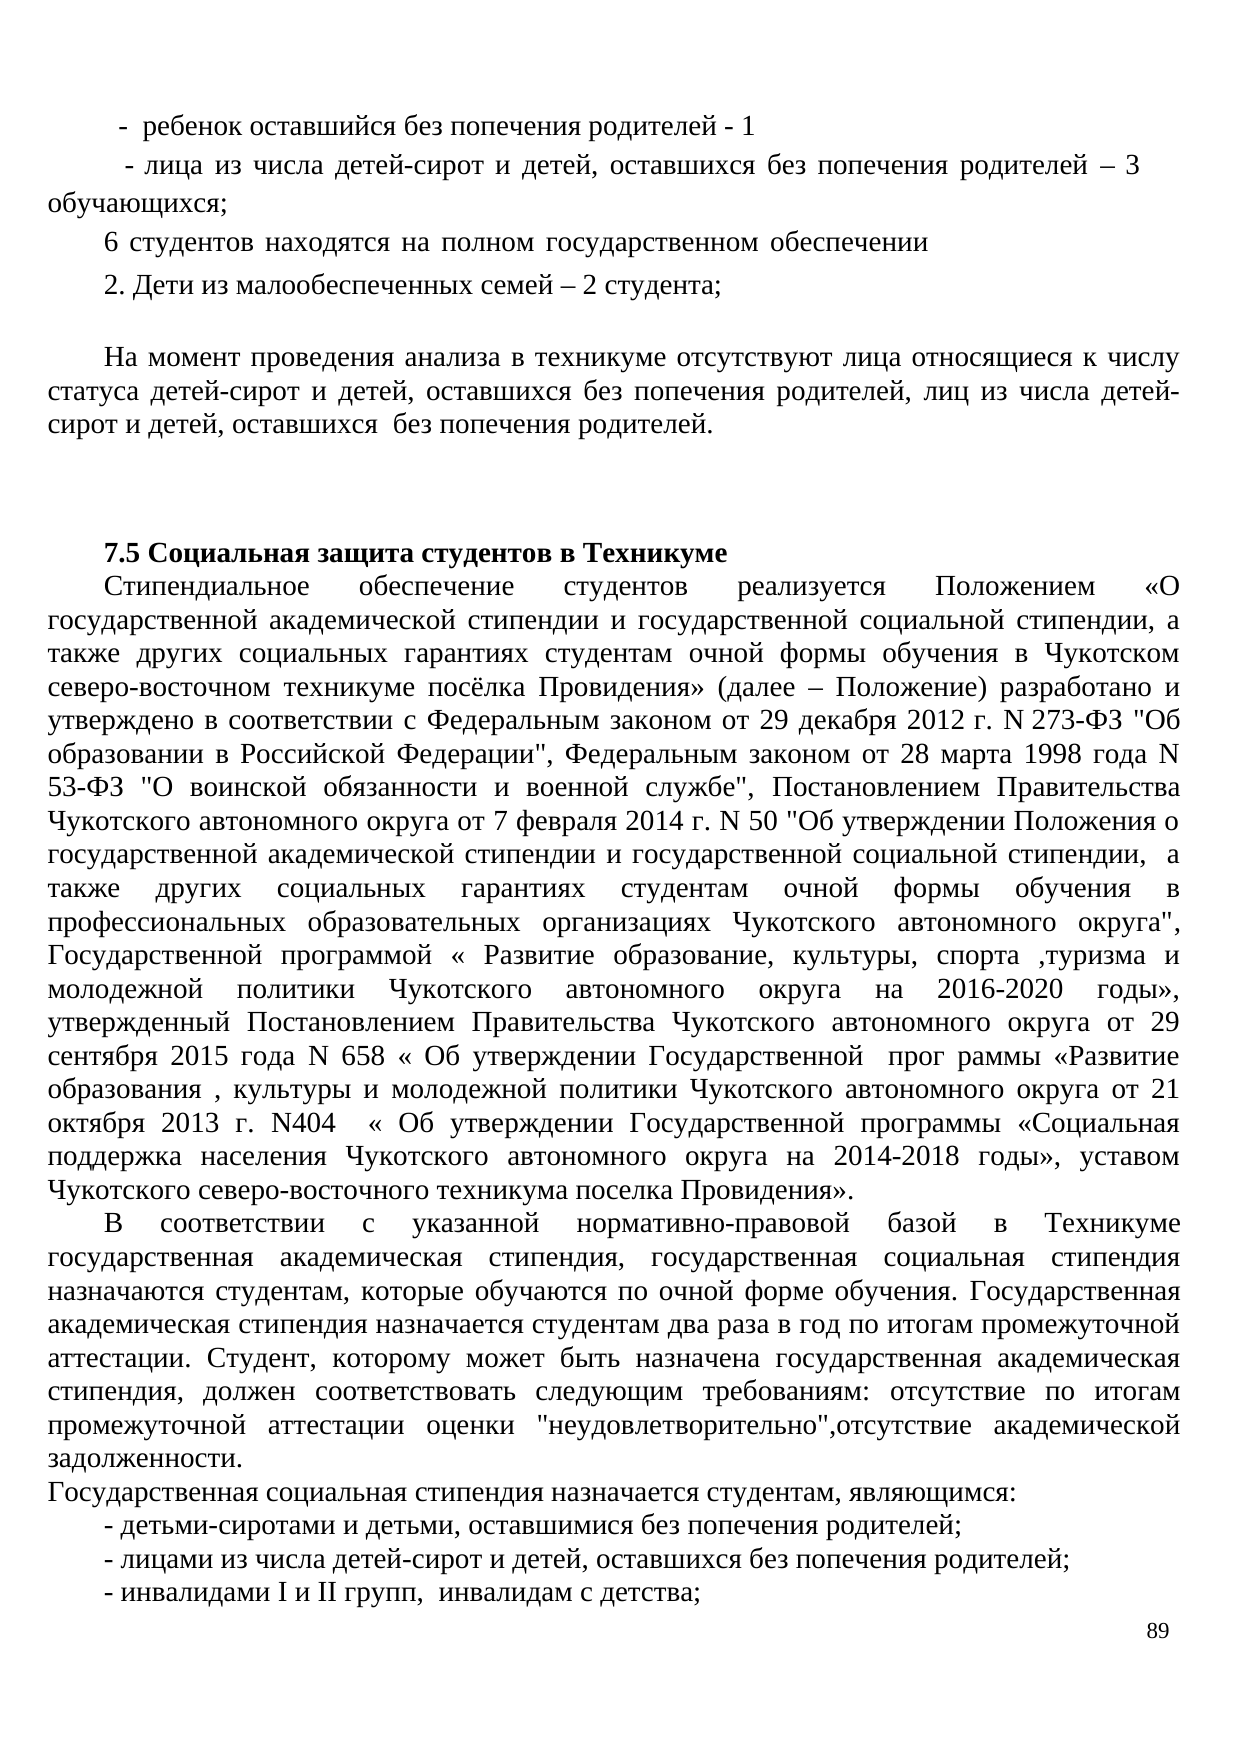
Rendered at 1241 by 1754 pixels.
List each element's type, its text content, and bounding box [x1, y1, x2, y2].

subtitle Государственная социальная стипендия назначается студентам, являющимся: [47, 1474, 1181, 1507]
subtitle 7.5 Социальная защита студентов в Техникуме [47, 535, 1181, 568]
text - ребенок оставшийся без попечения родителей - 1 [47, 108, 1141, 142]
text На момент проведения анализа в техникуме отсутствуют лица относящиеся к числу статуса детей-сирот и детей, оставшихся без попечения родителей, лиц из числа детей-сирот и детей, оставшихся без попечения родителей. [47, 339, 1181, 440]
text 2. Дети из малообеспеченных семей – 2 студента; [47, 267, 1181, 301]
text 6 студентов находятся на полном государственном обеспечении [47, 224, 1141, 257]
text - инвалидами I и II групп, инвалидам с детства; [103, 1574, 1181, 1608]
text - детьми-сиротами и детьми, оставшимися без попечения родителей; [103, 1507, 1181, 1541]
text - лица из числа детей-сирот и детей, оставшихся без попечения родителей – 3 обучающихся; [47, 147, 1141, 219]
subtitle Стипендиальное обеспечение студентов реализуется Положением «О государственной академической стипендии и государственной социальной стипендии, а также других социальных гарантиях студентам очной формы обучения в Чукотском северо-восточном техникуме посёлка Провидения» (далее – Положение) разработано и утверждено в соответствии с Федеральным законом от 29 декабря . N 273-ФЗ "Об образовании в Российской Федерации", Федеральным законом от 28 марта 1998 года N 53-ФЗ "О воинской обязанности и военной службе", Постановлением Правительства Чукотского автономного округа от 7 февраля 2014 г. N 50 "Об утверждении Положения о государственной академической стипендии и государственной социальной стипендии, а также других социальных гарантиях студентам очной формы обучения в профессиональных образовательных организациях Чукотского автономного округа", Государственной программой « Развитие образование, культуры, спорта ,туризма и молодежной политики Чукотского автономного округа на 2016-2020 годы», утвержденный Постановлением Правительства Чукотского автономного округа от 29 сентября 2015 года N 658 « Об утверждении Государственной прог раммы «Развитие образования , культуры и молодежной политики Чукотского автономного округа от 21 октября . N404 « Об утверждении Государственной программы «Социальная поддержка населения Чукотского автономного округа на 2014-2018 годы», уставом Чукотского северо-восточного техникума поселка Провидения». [47, 568, 1181, 1206]
text - лицами из числа детей-сирот и детей, оставшихся без попечения родителей; [103, 1541, 1181, 1574]
subtitle В соответствии с указанной нормативно-правовой базой в Техникуме государственная академическая стипендия, государственная социальная стипендия назначаются студентам, которые обучаются по очной форме обучения. Государственная академическая стипендия назначается студентам два раза в год по итогам промежуточной аттестации. Студент, которому может быть назначена государственная академическая стипендия, должен соответствовать следующим требованиям: отсутствие по итогам промежуточной аттестации оценки "неудовлетворительно",отсутствие академической задолженности. [47, 1206, 1181, 1474]
